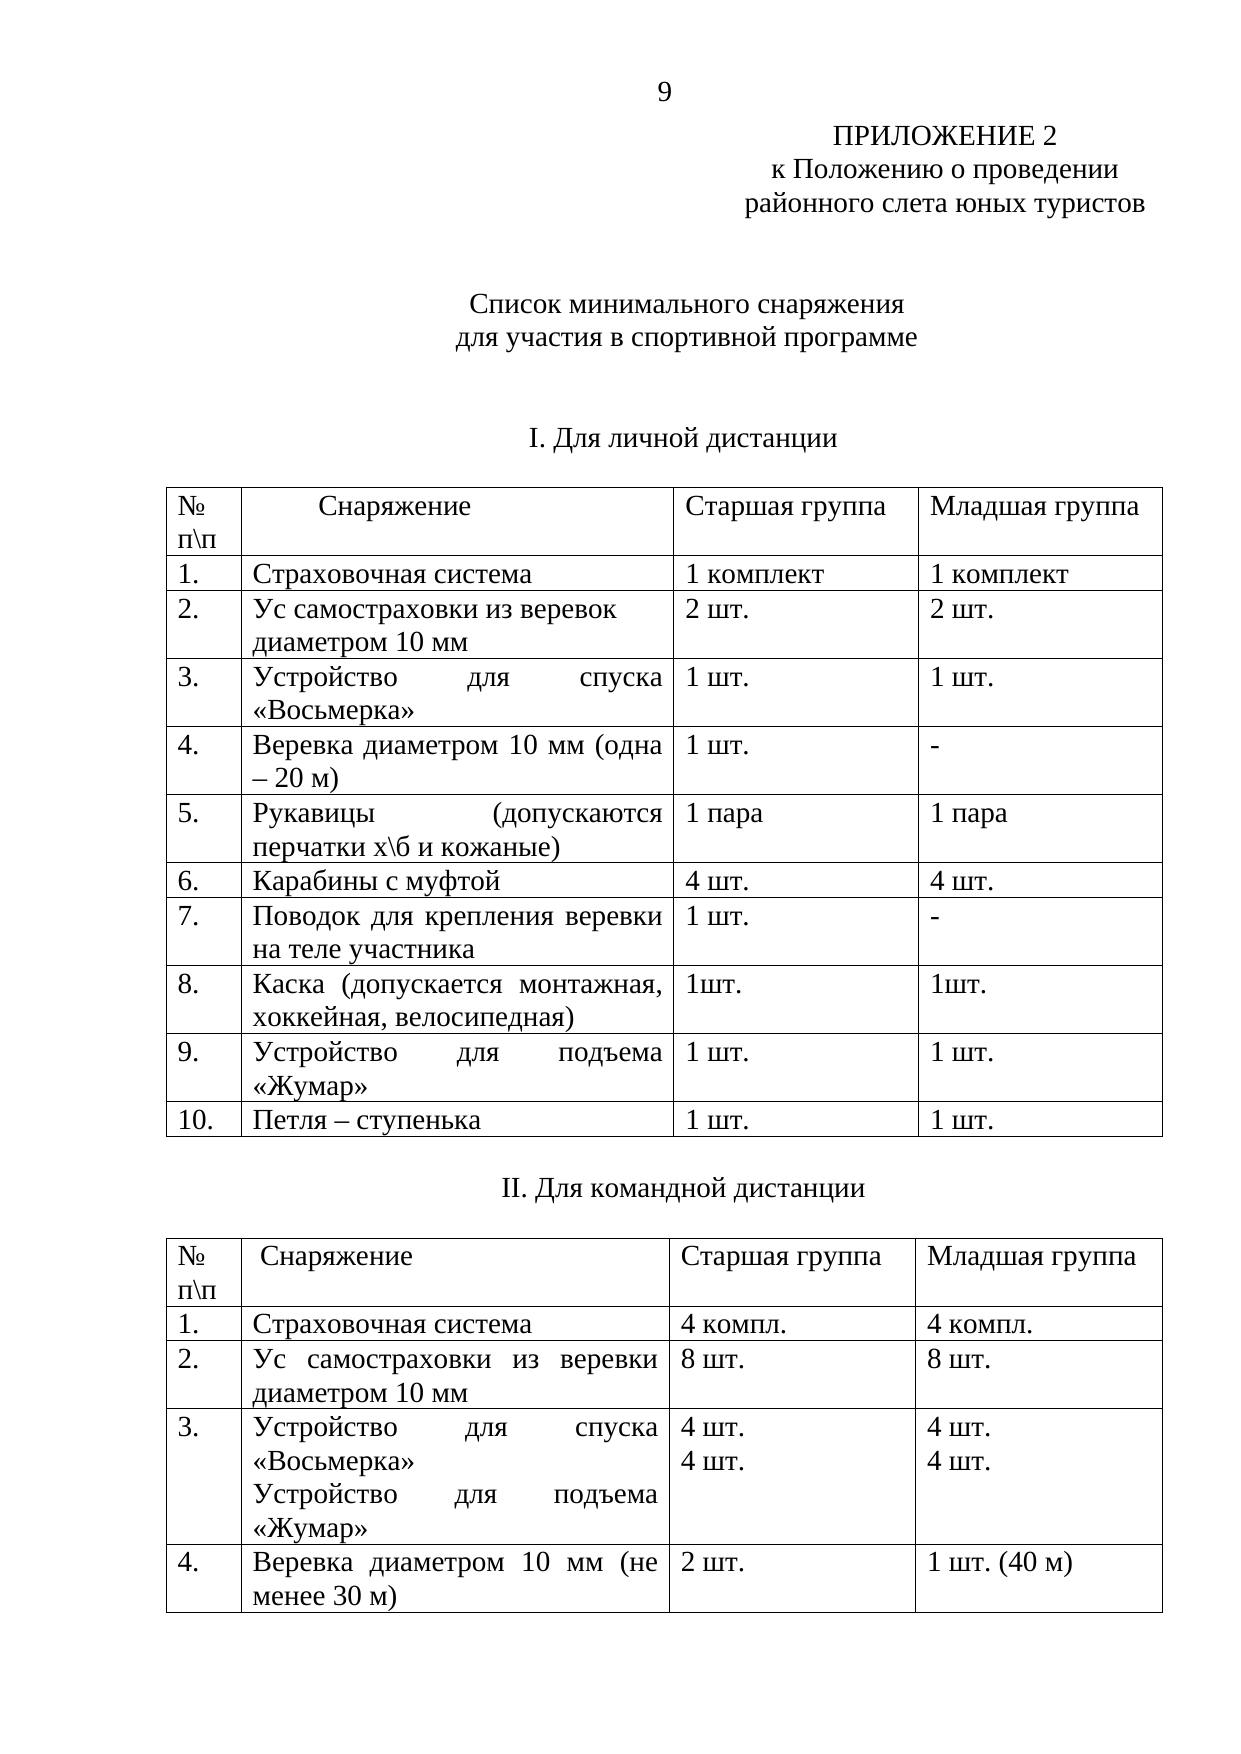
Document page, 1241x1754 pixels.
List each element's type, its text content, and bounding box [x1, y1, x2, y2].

table_header Снаряжение [242, 488, 673, 555]
table_cell Устройство для спуска «Восьмерка» Устройство для подъема «Жумар» [242, 1409, 669, 1543]
table_cell 1. [167, 556, 241, 590]
table_cell 4 компл. [916, 1307, 1162, 1340]
table_cell 8 шт. [670, 1341, 915, 1408]
table_cell 5. [167, 795, 241, 862]
table_cell 2. [167, 591, 241, 658]
table_cell Веревка диаметром 10 мм (одна – 20 м) [242, 727, 673, 794]
table_cell Страховочная система [242, 556, 673, 590]
table_cell 1 шт. (40 м) [916, 1545, 1162, 1612]
table_cell 3. [167, 659, 241, 726]
table_cell 1 шт. [674, 659, 918, 726]
table_cell Каска (допускается монтажная, хоккейная, велосипедная) [242, 966, 673, 1033]
table_cell Ус самостраховки из веревки диаметром 10 мм [242, 1341, 669, 1408]
table_cell 4. [167, 1545, 241, 1612]
table_cell 1 шт. [674, 727, 918, 794]
text Список минимального снаряжения [215, 286, 1152, 319]
table_cell - [919, 727, 1162, 794]
table_cell Устройство для спуска «Восьмерка» [242, 659, 673, 726]
table_cell 9. [167, 1034, 241, 1101]
table_header № п\п [167, 488, 241, 555]
table_cell 1 пара [919, 795, 1162, 862]
table_cell Рукавицы (допускаются перчатки х\б и кожаные) [242, 795, 673, 862]
table_cell 2 шт. [674, 591, 918, 658]
table_cell 4 шт. 4 шт. [670, 1409, 915, 1543]
text ПРИЛОЖЕНИЕ 2 [738, 118, 1152, 152]
table_cell 2 шт. [919, 591, 1162, 658]
table_cell Устройство для подъема «Жумар» [242, 1034, 673, 1101]
table_header Снаряжение [242, 1239, 669, 1306]
table_header Старшая группа [670, 1239, 915, 1306]
table_cell - [919, 898, 1162, 965]
table_cell Петля – ступенька [242, 1102, 673, 1136]
text районного слета юных туристов [738, 185, 1152, 219]
table_cell 6. [167, 863, 241, 897]
table_header Старшая группа [674, 488, 918, 555]
table_cell 1 комплект [674, 556, 918, 590]
table_cell Карабины с муфтой [242, 863, 673, 897]
table_cell 4 шт. 4 шт. [916, 1409, 1162, 1543]
table_cell 1 шт. [674, 1102, 918, 1136]
text для участия в спортивной программе [215, 319, 1152, 353]
text к Положению о проведении [738, 152, 1152, 185]
table_cell 1 шт. [919, 1034, 1162, 1101]
table_cell 10. [167, 1102, 241, 1136]
table_cell 8. [167, 966, 241, 1033]
table_cell 4. [167, 727, 241, 794]
table_header Младшая группа [916, 1239, 1162, 1306]
table_cell 2 шт. [670, 1545, 915, 1612]
table_cell 7. [167, 898, 241, 965]
table_cell 3. [167, 1409, 241, 1543]
table_cell Поводок для крепления веревки на теле участника [242, 898, 673, 965]
table_cell 4 шт. [919, 863, 1162, 897]
table_header Младшая группа [919, 488, 1162, 555]
table_cell 1 комплект [919, 556, 1162, 590]
table_cell 2. [167, 1341, 241, 1408]
table_cell 1 шт. [919, 659, 1162, 726]
table_cell Веревка диаметром 10 мм (не менее 30 м) [242, 1545, 669, 1612]
table_cell 1. [167, 1307, 241, 1340]
table_cell 8 шт. [916, 1341, 1162, 1408]
table_cell Ус самостраховки из веревок диаметром 10 мм [242, 591, 673, 658]
text I. Для личной дистанции [215, 420, 1152, 453]
table_cell 1 пара [674, 795, 918, 862]
table_cell 1 шт. [674, 898, 918, 965]
table_cell 4 шт. [674, 863, 918, 897]
table_cell 1шт. [919, 966, 1162, 1033]
table_header № п\п [167, 1239, 241, 1306]
table_cell 1шт. [674, 966, 918, 1033]
table_cell 1 шт. [919, 1102, 1162, 1136]
table_cell 4 компл. [670, 1307, 915, 1340]
table_cell Страховочная система [242, 1307, 669, 1340]
table_cell 1 шт. [674, 1034, 918, 1101]
text II. Для командной дистанции [215, 1170, 1152, 1204]
